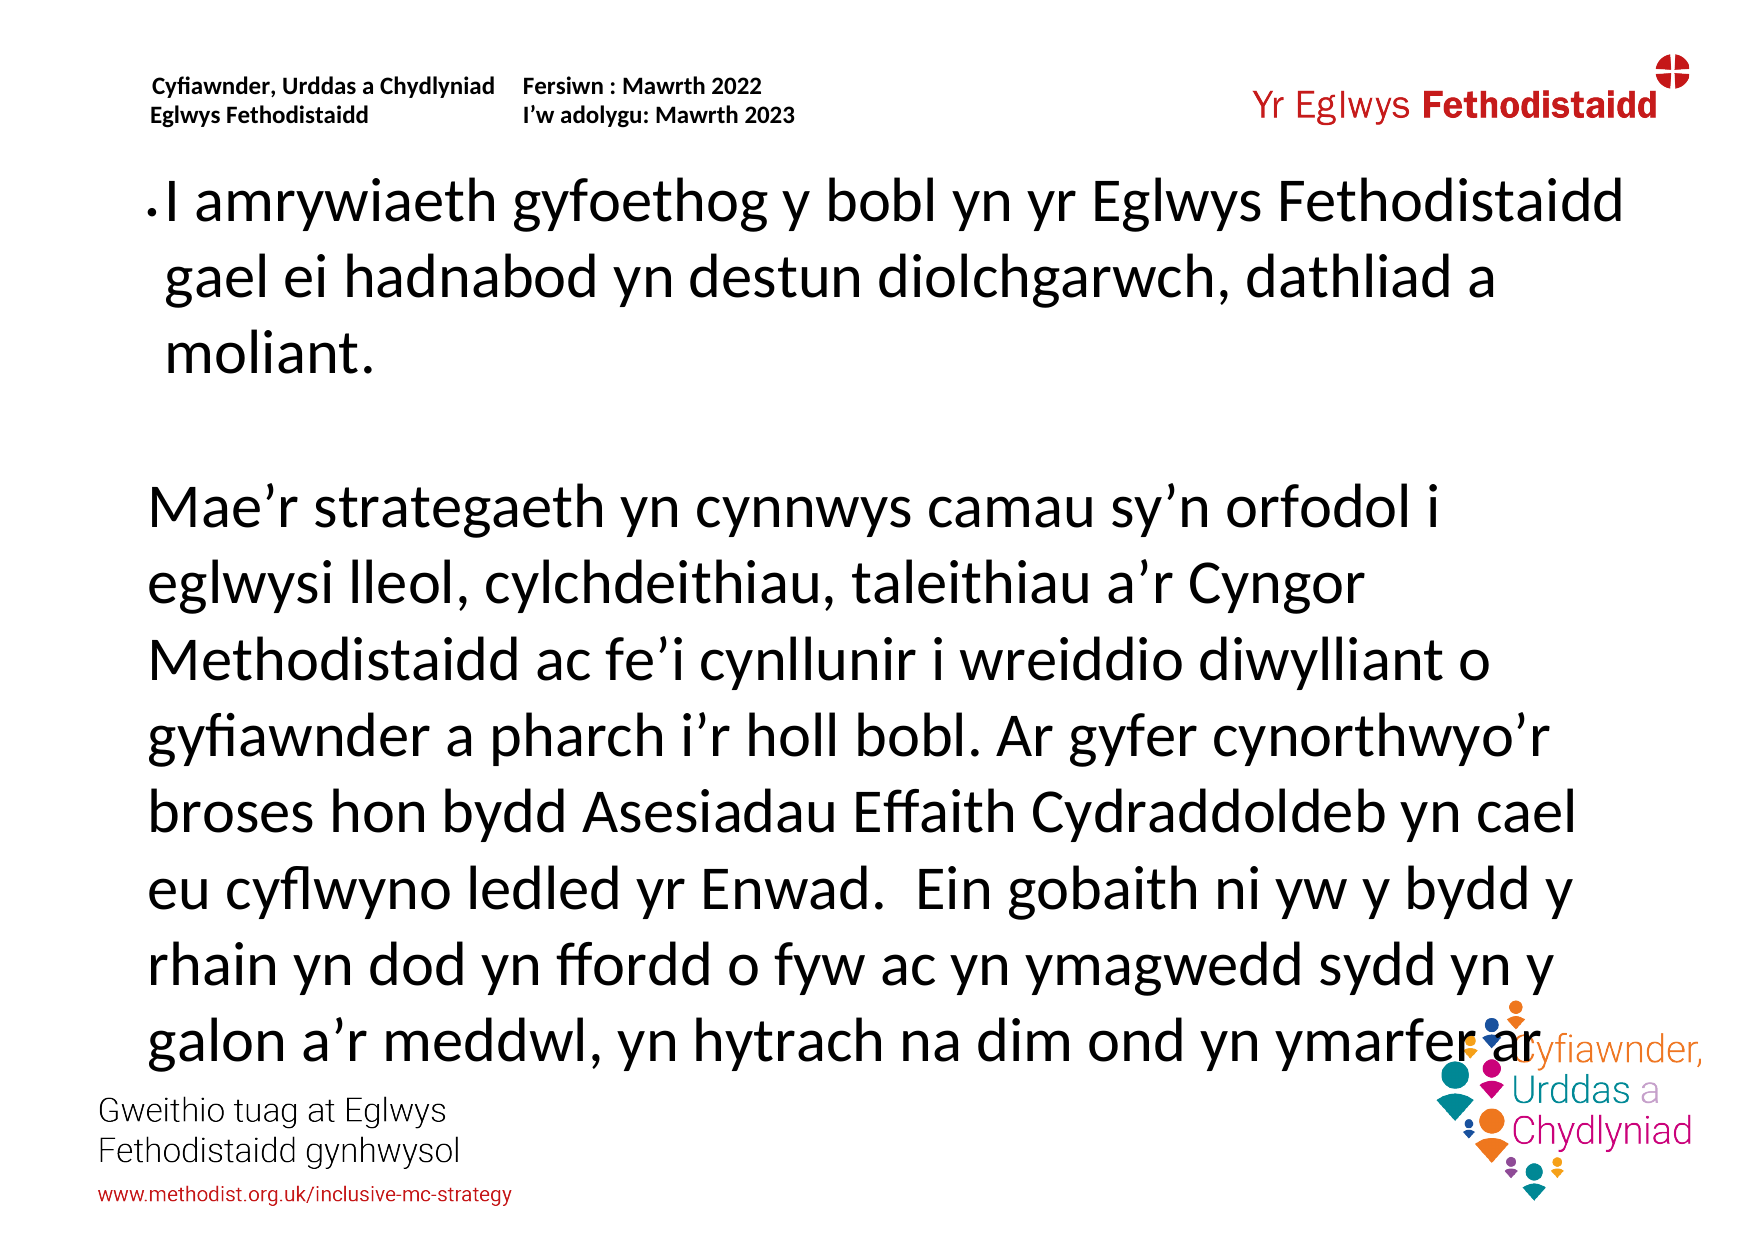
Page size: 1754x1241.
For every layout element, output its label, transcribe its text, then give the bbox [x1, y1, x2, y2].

picture [97, 1083, 528, 1214]
picture [1252, 42, 1690, 131]
list I amrywiaeth gyfoethog y bobl yn yr Eglwys Fethodistaidd gael ei hadnabod yn destun diolchgarwch, dathliad a moliant. [148, 160, 1695, 389]
picture [1435, 999, 1702, 1202]
